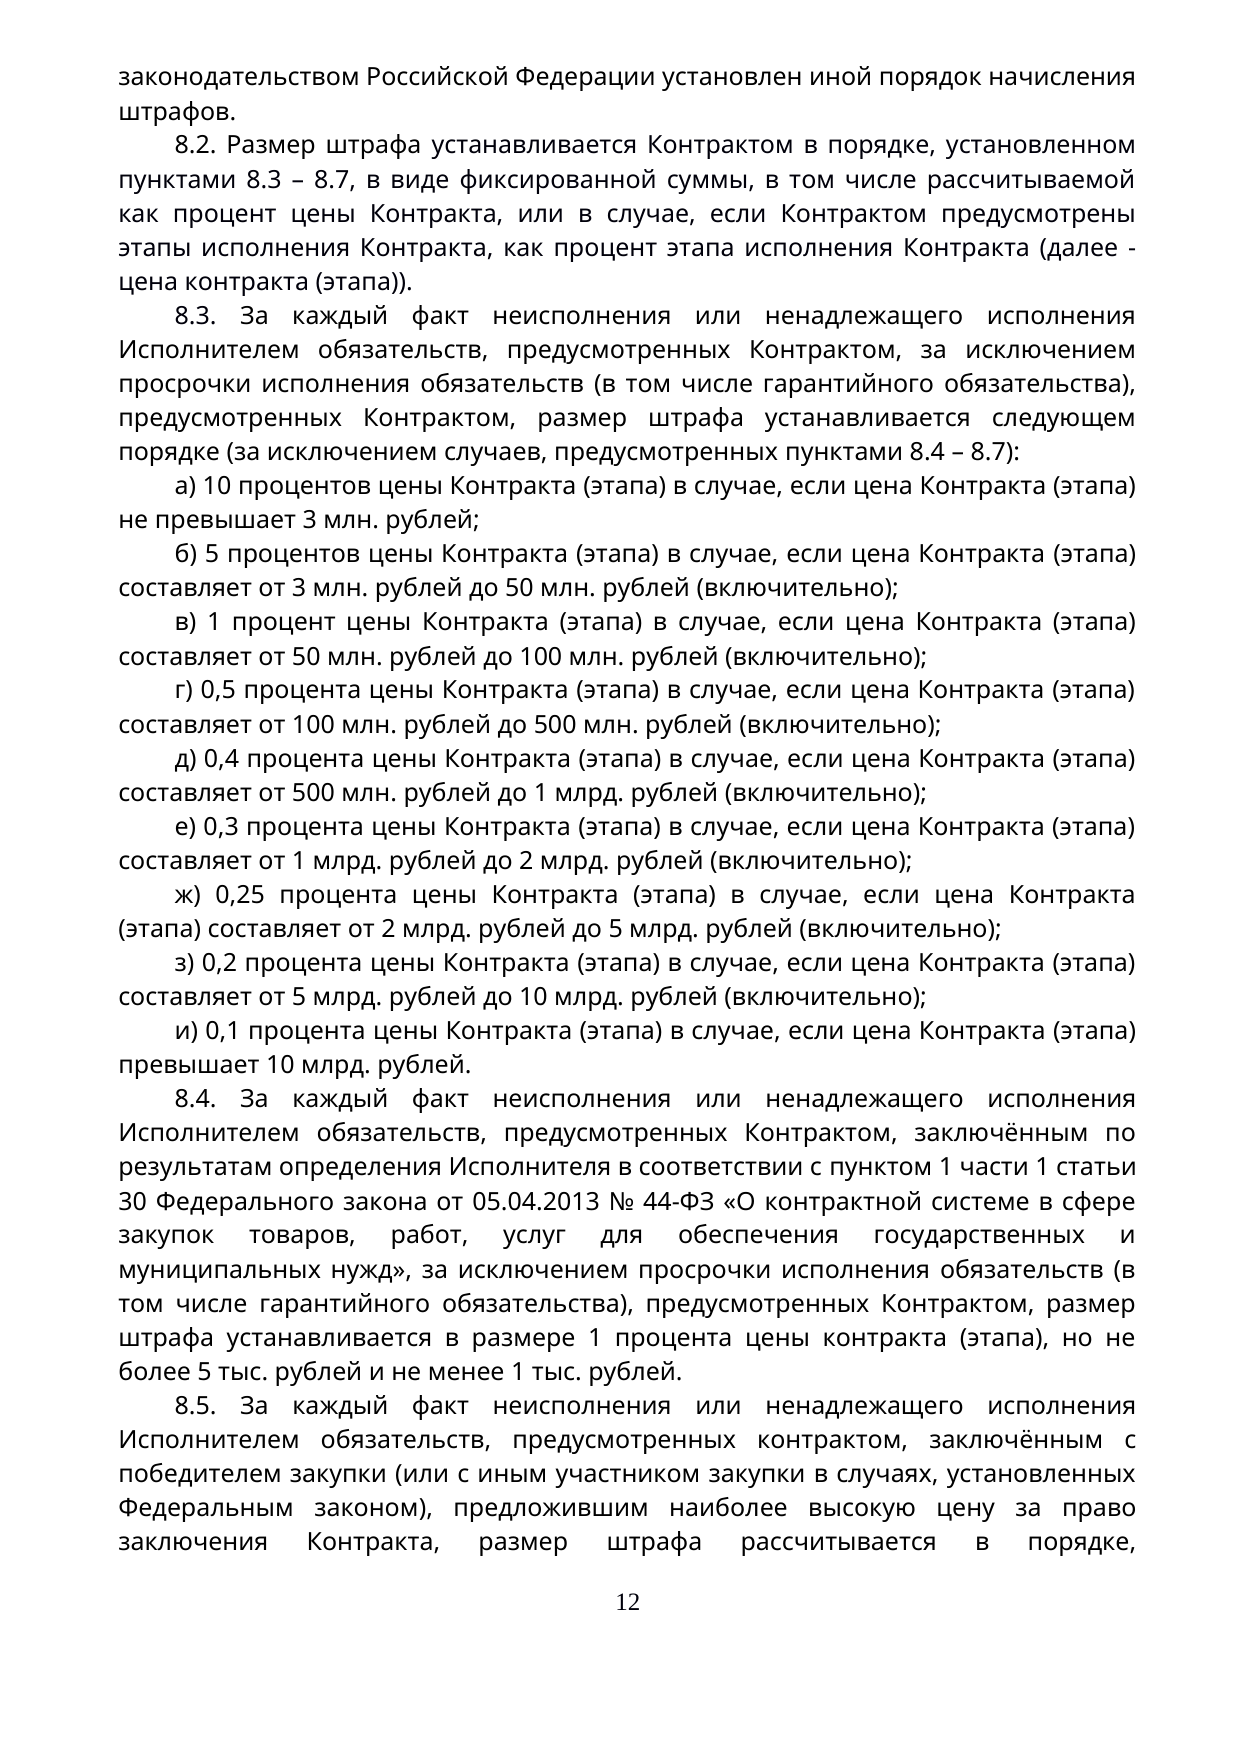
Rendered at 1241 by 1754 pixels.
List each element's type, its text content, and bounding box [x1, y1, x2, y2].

text ж) 0,25 процента цены Контракта (этапа) в случае, если цена Контракта (этапа) составляет от 2 млрд. рублей до 5 млрд. рублей (включительно); [118, 877, 1137, 945]
text е) 0,3 процента цены Контракта (этапа) в случае, если цена Контракта (этапа) составляет от 1 млрд. рублей до 2 млрд. рублей (включительно); [118, 808, 1137, 877]
text а) 10 процентов цены Контракта (этапа) в случае, если цена Контракта (этапа) не превышает 3 млн. рублей; [118, 468, 1137, 536]
text 8.4. За каждый факт неисполнения или ненадлежащего исполнения Исполнителем обязательств, предусмотренных Контрактом, заключённым по результатам определения Исполнителя в соответствии с пунктом 1 части 1 статьи 30 Федерального закона от 05.04.2013 № 44-ФЗ «О контрактной системе в сфере закупок товаров, работ, услуг для обеспечения государственных и муниципальных нужд», за исключением просрочки исполнения обязательств (в том числе гарантийного обязательства), предусмотренных Контрактом, размер штрафа устанавливается в размере 1 процента цены контракта (этапа), но не более 5 тыс. рублей и не менее 1 тыс. рублей. [118, 1081, 1137, 1387]
text 8.3. За каждый факт неисполнения или ненадлежащего исполнения Исполнителем обязательств, предусмотренных Контрактом, за исключением просрочки исполнения обязательств (в том числе гарантийного обязательства), предусмотренных Контрактом, размер штрафа устанавливается следующем порядке (за исключением случаев, предусмотренных пунктами 8.4 – 8.7): [118, 297, 1137, 468]
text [118, 59, 1137, 127]
text д) 0,4 процента цены Контракта (этапа) в случае, если цена Контракта (этапа) составляет от 500 млн. рублей до 1 млрд. рублей (включительно); [118, 740, 1137, 808]
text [118, 1387, 1137, 1558]
text в) 1 процент цены Контракта (этапа) в случае, если цена Контракта (этапа) составляет от 50 млн. рублей до 100 млн. рублей (включительно); [118, 604, 1137, 672]
text з) 0,2 процента цены Контракта (этапа) в случае, если цена Контракта (этапа) составляет от 5 млрд. рублей до 10 млрд. рублей (включительно); [118, 945, 1137, 1013]
text 8.2. Размер штрафа устанавливается Контрактом в порядке, установленном пунктами 8.3 – 8.7, в виде фиксированной суммы, в том числе рассчитываемой как процент цены Контракта, или в случае, если Контрактом предусмотрены этапы исполнения Контракта, как процент этапа исполнения Контракта (далее - цена контракта (этапа)). [118, 127, 1137, 297]
text г) 0,5 процента цены Контракта (этапа) в случае, если цена Контракта (этапа) составляет от 100 млн. рублей до 500 млн. рублей (включительно); [118, 672, 1137, 740]
text и) 0,1 процента цены Контракта (этапа) в случае, если цена Контракта (этапа) превышает 10 млрд. рублей. [118, 1013, 1137, 1081]
text б) 5 процентов цены Контракта (этапа) в случае, если цена Контракта (этапа) составляет от 3 млн. рублей до 50 млн. рублей (включительно); [118, 536, 1137, 604]
